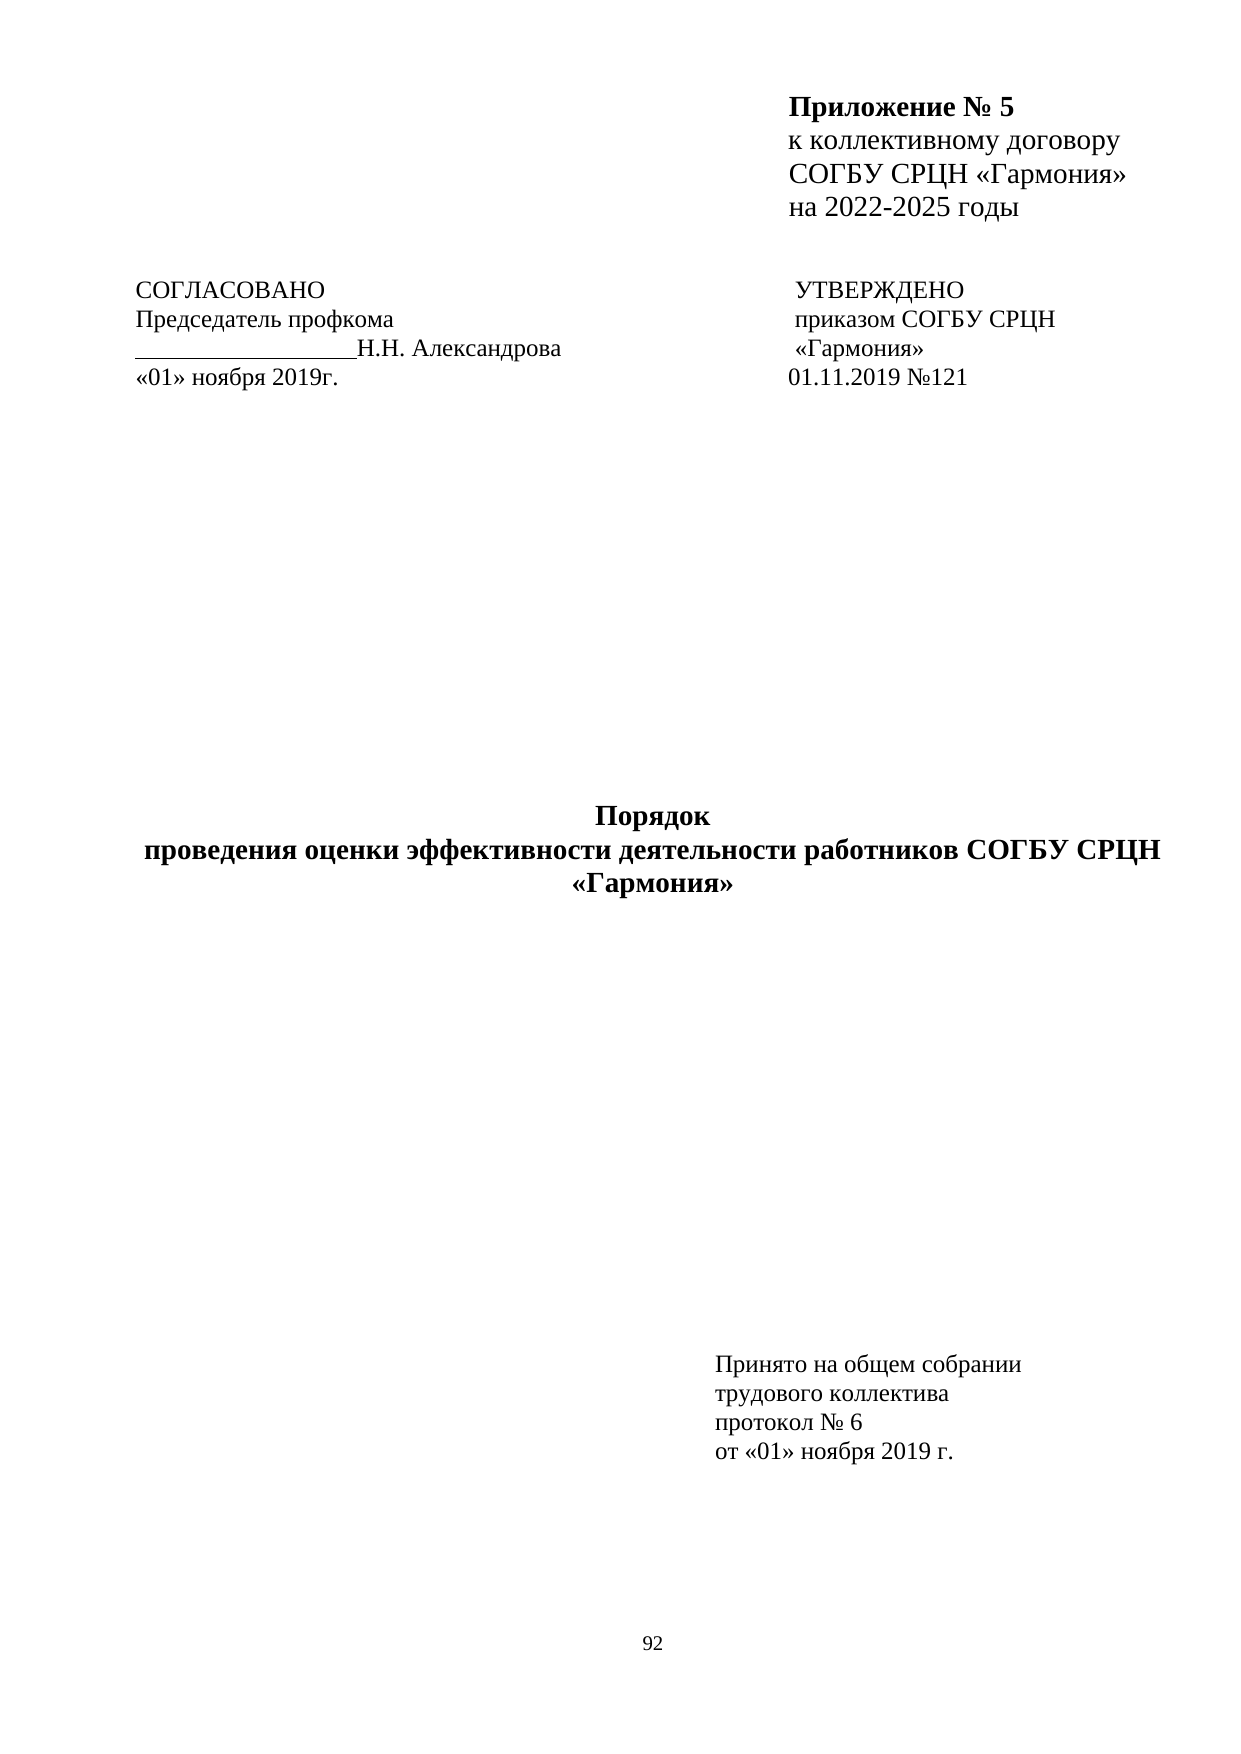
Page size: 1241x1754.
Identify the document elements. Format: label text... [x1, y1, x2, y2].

text протокол № 6 [715, 1407, 1181, 1436]
text Принято на общем собрании [124, 1349, 1181, 1378]
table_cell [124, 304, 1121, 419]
text Приложение № 5 [788, 89, 1181, 122]
text проведения оценки эффективности деятельности работников СОГБУ СРЦН «Гармония» [124, 832, 1181, 899]
text на 2022-2025 годы [788, 189, 1181, 223]
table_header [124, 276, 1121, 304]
text к коллективному договору [124, 122, 1181, 156]
text от «01» ноября 2019 г. [715, 1436, 1181, 1464]
text трудового коллектива [124, 1378, 1181, 1407]
text Порядок [124, 798, 1181, 832]
text СОГБУ СРЦН «Гармония» [788, 156, 1181, 189]
